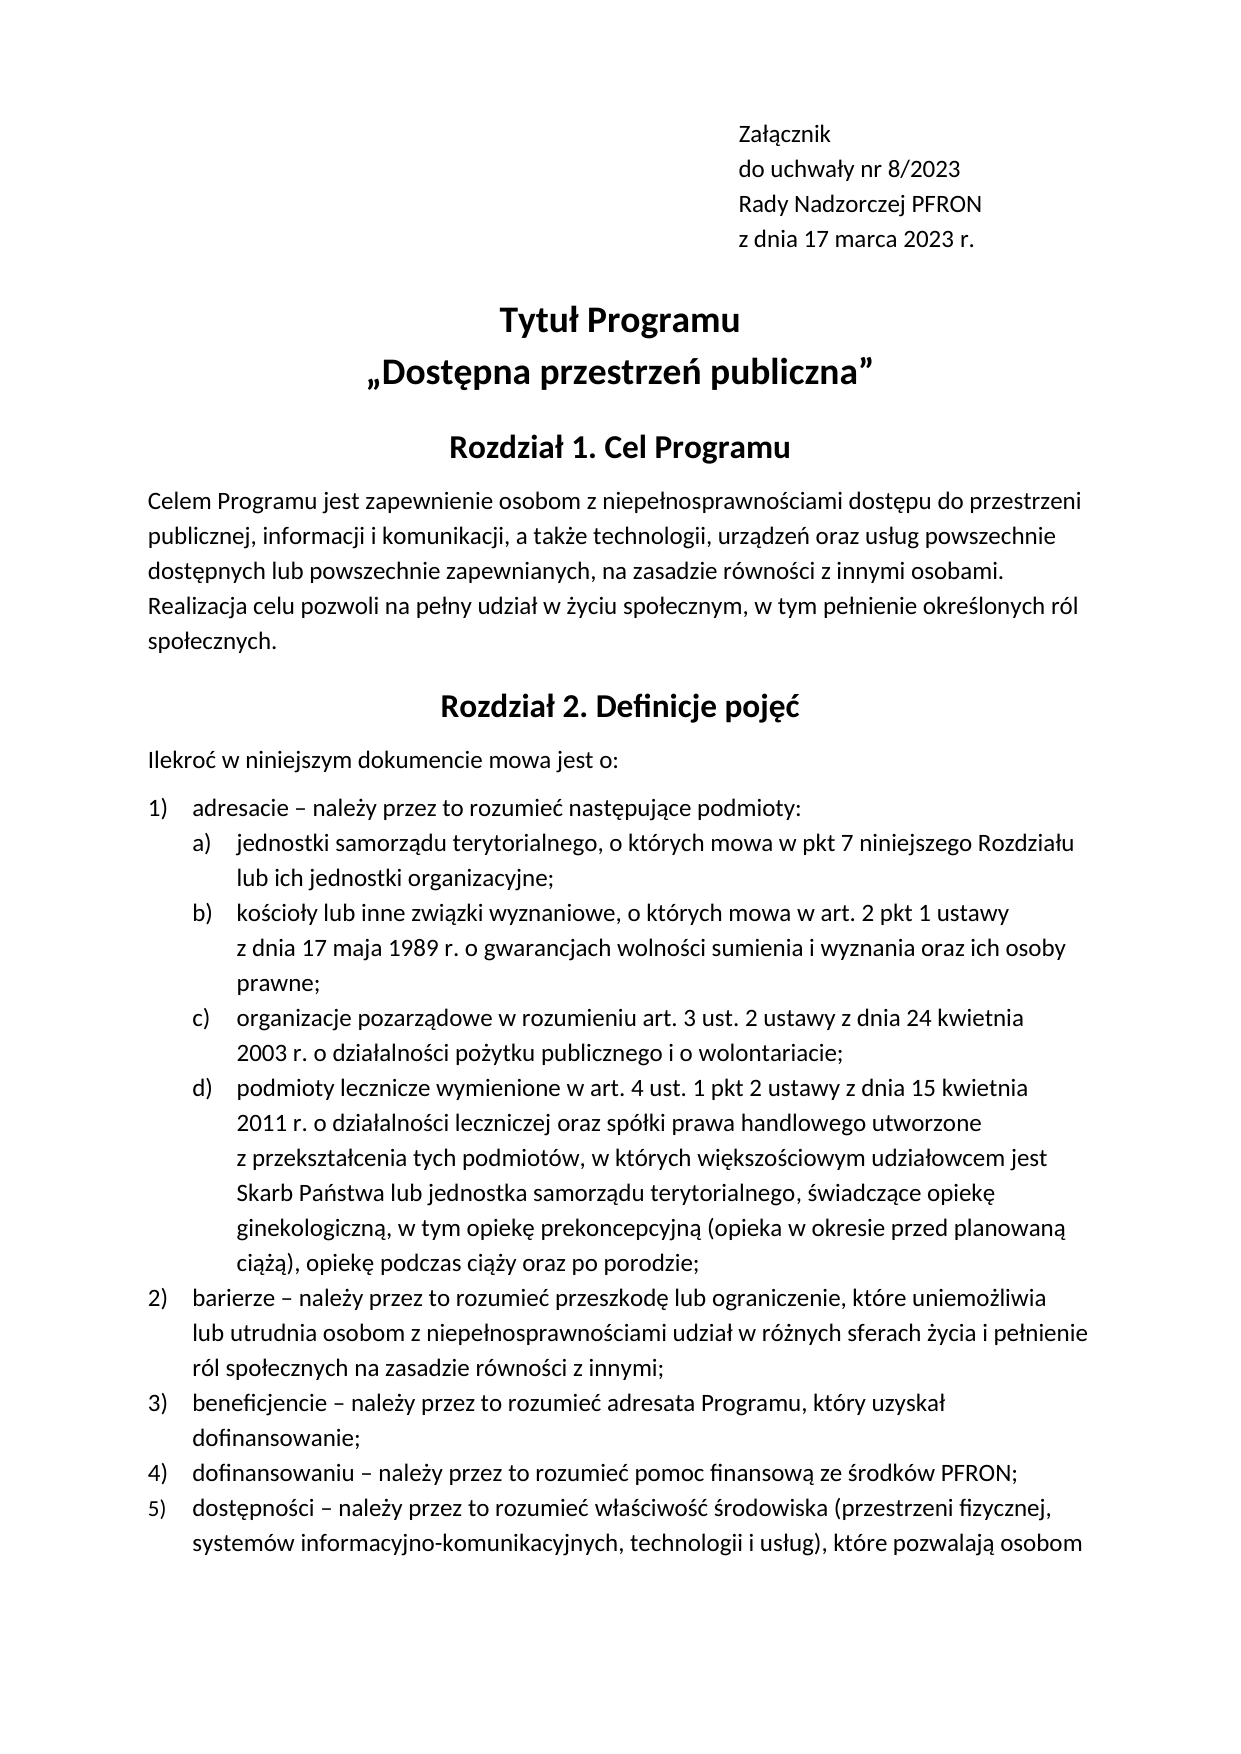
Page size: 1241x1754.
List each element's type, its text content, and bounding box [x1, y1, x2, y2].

list podmioty lecznicze wymienione w art. 4 ust. 1 pkt 2 ustawy z dnia 15 kwietnia 2011 r. o działalności leczniczej oraz spółki prawa handlowego utworzone z przekształcenia tych podmiotów, w których większościowym udziałowcem jest Skarb Państwa lub jednostka samorządu terytorialnego, świadczące opiekę ginekologiczną, w tym opiekę prekoncepcyjną (opieka w okresie przed planowaną ciążą), opiekę podczas ciąży oraz po porodzie; [192, 1072, 1092, 1278]
text Załącznik [650, 118, 1092, 149]
text do uchwały nr 8/2023 [650, 153, 1092, 184]
subtitle Tytuł Programu „Dostępna przestrzeń publiczna” [148, 296, 1092, 394]
list jednostki samorządu terytorialnego, o których mowa w pkt 7 niniejszego Rozdziału lub ich jednostki organizacyjne; [192, 827, 1092, 893]
list beneficjencie – należy przez to rozumieć adresata Programu, który uzyskał dofinansowanie; [148, 1387, 1092, 1453]
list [148, 1492, 1092, 1558]
text Ilekroć w niniejszym dokumencie mowa jest o: [148, 744, 1092, 775]
text z dnia 17 marca 2023 r. [650, 223, 1092, 254]
list barierze – należy przez to rozumieć przeszkodę lub ograniczenie, które uniemożliwia lub utrudnia osobom z niepełnosprawnościami udział w różnych sferach życia i pełnienie ról społecznych na zasadzie równości z innymi; [148, 1282, 1092, 1383]
subtitle Rozdział 1. Cel Programu [148, 426, 1092, 467]
subtitle Rozdział 2. Definicje pojęć [148, 685, 1092, 726]
list dofinansowaniu – należy przez to rozumieć pomoc finansową ze środków PFRON; [148, 1457, 1092, 1488]
list kościoły lub inne związki wyznaniowe, o których mowa w art. 2 pkt 1 ustawy z dnia 17 maja 1989 r. o gwarancjach wolności sumienia i wyznania oraz ich osoby prawne; [192, 897, 1092, 998]
list organizacje pozarządowe w rozumieniu art. 3 ust. 2 ustawy z dnia 24 kwietnia 2003 r. o działalności pożytku publicznego i o wolontariacie; [192, 1002, 1092, 1068]
list adresacie – należy przez to rozumieć następujące podmioty: [148, 792, 1092, 823]
text Rady Nadzorczej PFRON [650, 188, 1092, 219]
text Celem Programu jest zapewnienie osobom z niepełnosprawnościami dostępu do przestrzeni publicznej, informacji i komunikacji, a także technologii, urządzeń oraz usług powszechnie dostępnych lub powszechnie zapewnianych, na zasadzie równości z innymi osobami. Realizacja celu pozwoli na pełny udział w życiu społecznym, w tym pełnienie określonych ról społecznych. [148, 485, 1092, 656]
